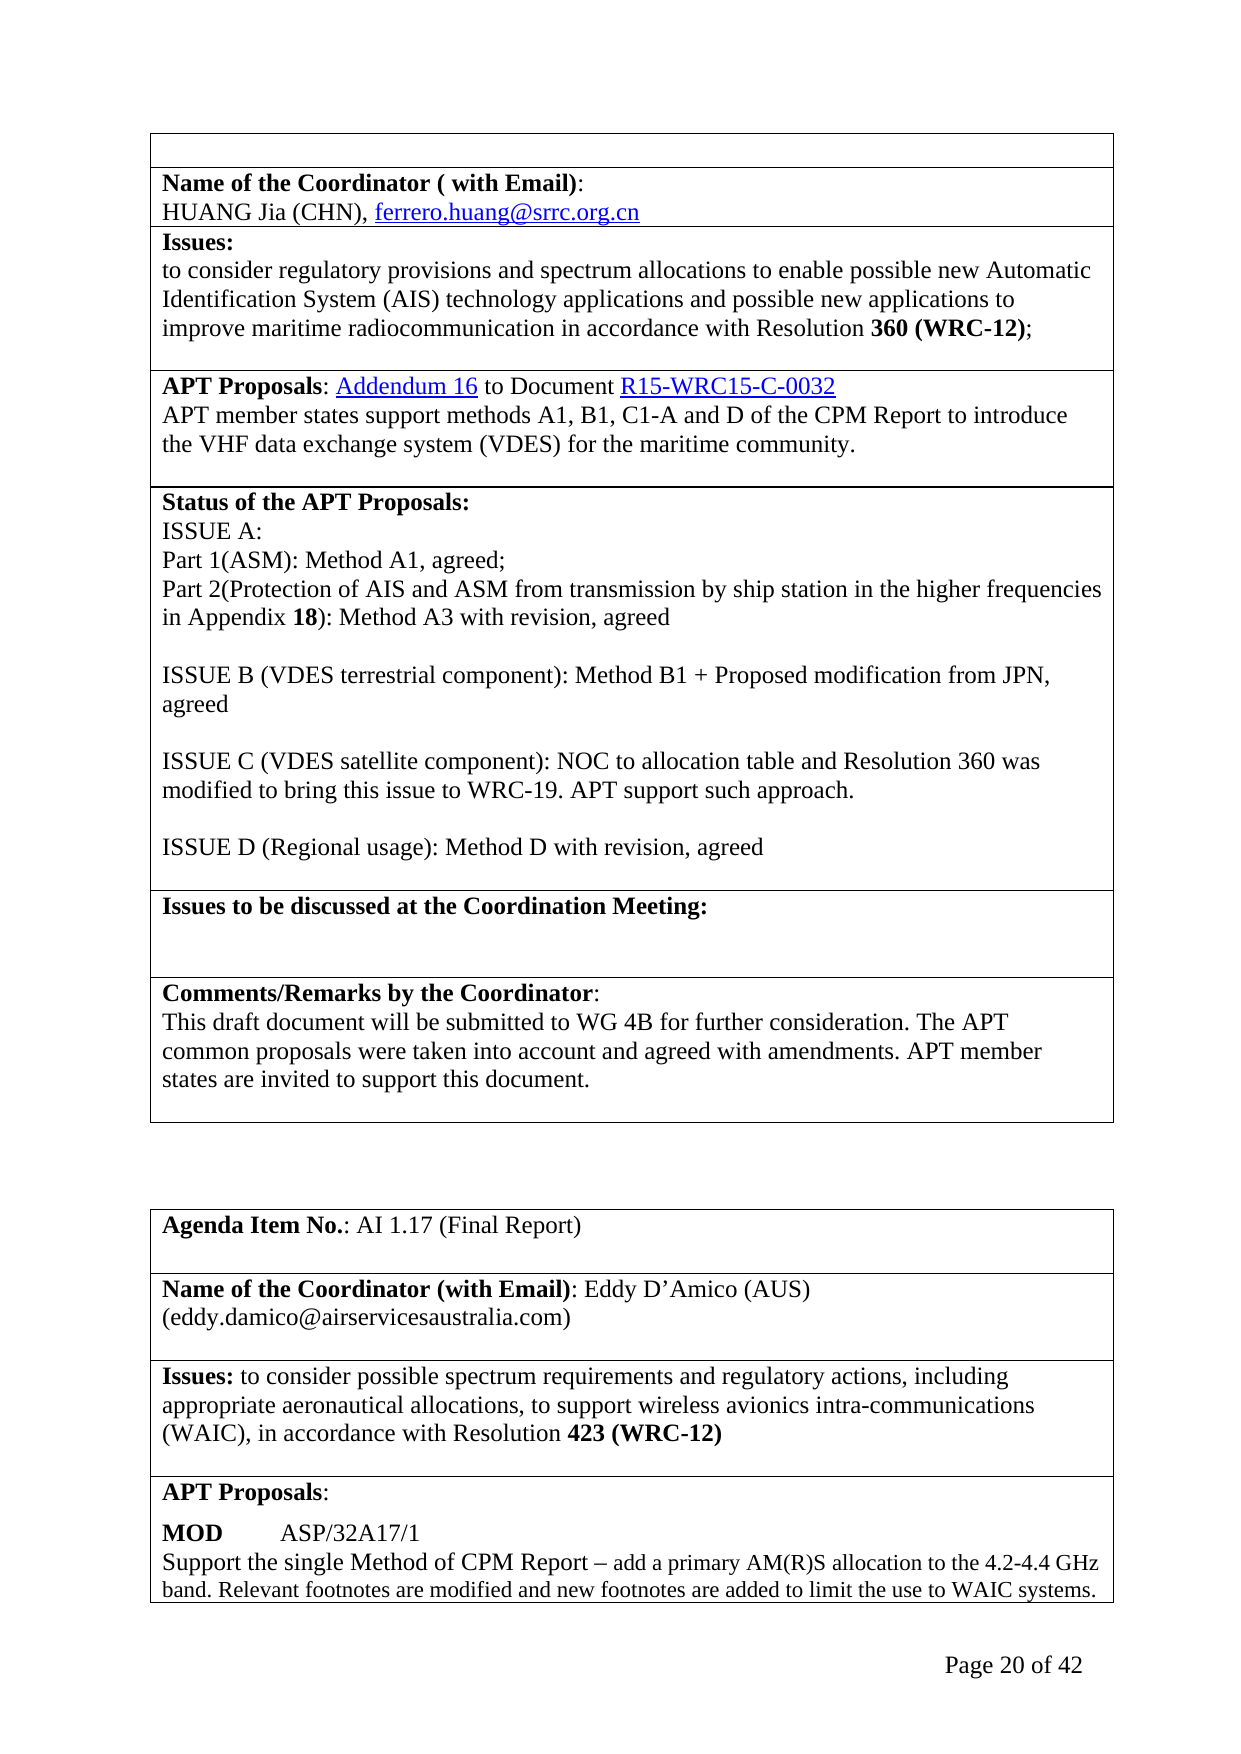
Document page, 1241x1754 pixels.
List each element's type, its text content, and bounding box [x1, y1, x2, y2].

table_header Agenda Item No.: AI 1.17 (Final Report) [151, 1210, 1113, 1273]
table_cell Comments/Remarks by the Coordinator: This draft document will be submitted to WG 4B for further consideration. The APT common proposals were taken into account and agreed with amendments. APT member states are invited to support this document. [151, 978, 1113, 1122]
table_cell Issues: to consider possible spectrum requirements and regulatory actions, including appropriate aeronautical allocations, to support wireless avionics intra-communications (WAIC), in accordance with Resolution 423 (WRC-12) [151, 1361, 1113, 1476]
table_cell Issues: to consider regulatory provisions and spectrum allocations to enable possible new Automatic Identification System (AIS) technology applications and possible new applications to improve maritime radiocommunication in accordance with Resolution 360 (WRC-12); [151, 227, 1113, 370]
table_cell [151, 1477, 1113, 1602]
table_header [151, 134, 1113, 167]
table_cell Status of the APT Proposals: ISSUE A: Part 1(ASM): Method A1, agreed; Part 2(Protection of AIS and ASM from transmission by ship station in the higher frequencies in Appendix 18): Method A3 with revision, agreed ISSUE B (VDES terrestrial component): Method B1 + Proposed modification from JPN, agreed ISSUE C (VDES satellite component): NOC to allocation table and Resolution 360 was modified to bring this issue to WRC-19. APT support such approach. ISSUE D (Regional usage): Method D with revision, agreed [151, 488, 1113, 890]
table_cell APT Proposals: Addendum 16 to Document R15-WRC15-C-0032 APT member states support methods A1, B1, C1-A and D of the CPM Report to introduce the VHF data exchange system (VDES) for the maritime community. [151, 371, 1113, 486]
table_cell Name of the Coordinator (with Email): Eddy D’Amico (AUS) (eddy.damico@airservicesaustralia.com) [151, 1274, 1113, 1360]
table_cell Issues to be discussed at the Coordination Meeting: [151, 891, 1113, 977]
table_cell Name of the Coordinator ( with Email): HUANG Jia (CHN), ferrero.huang@srrc.org.cn [151, 168, 1113, 226]
